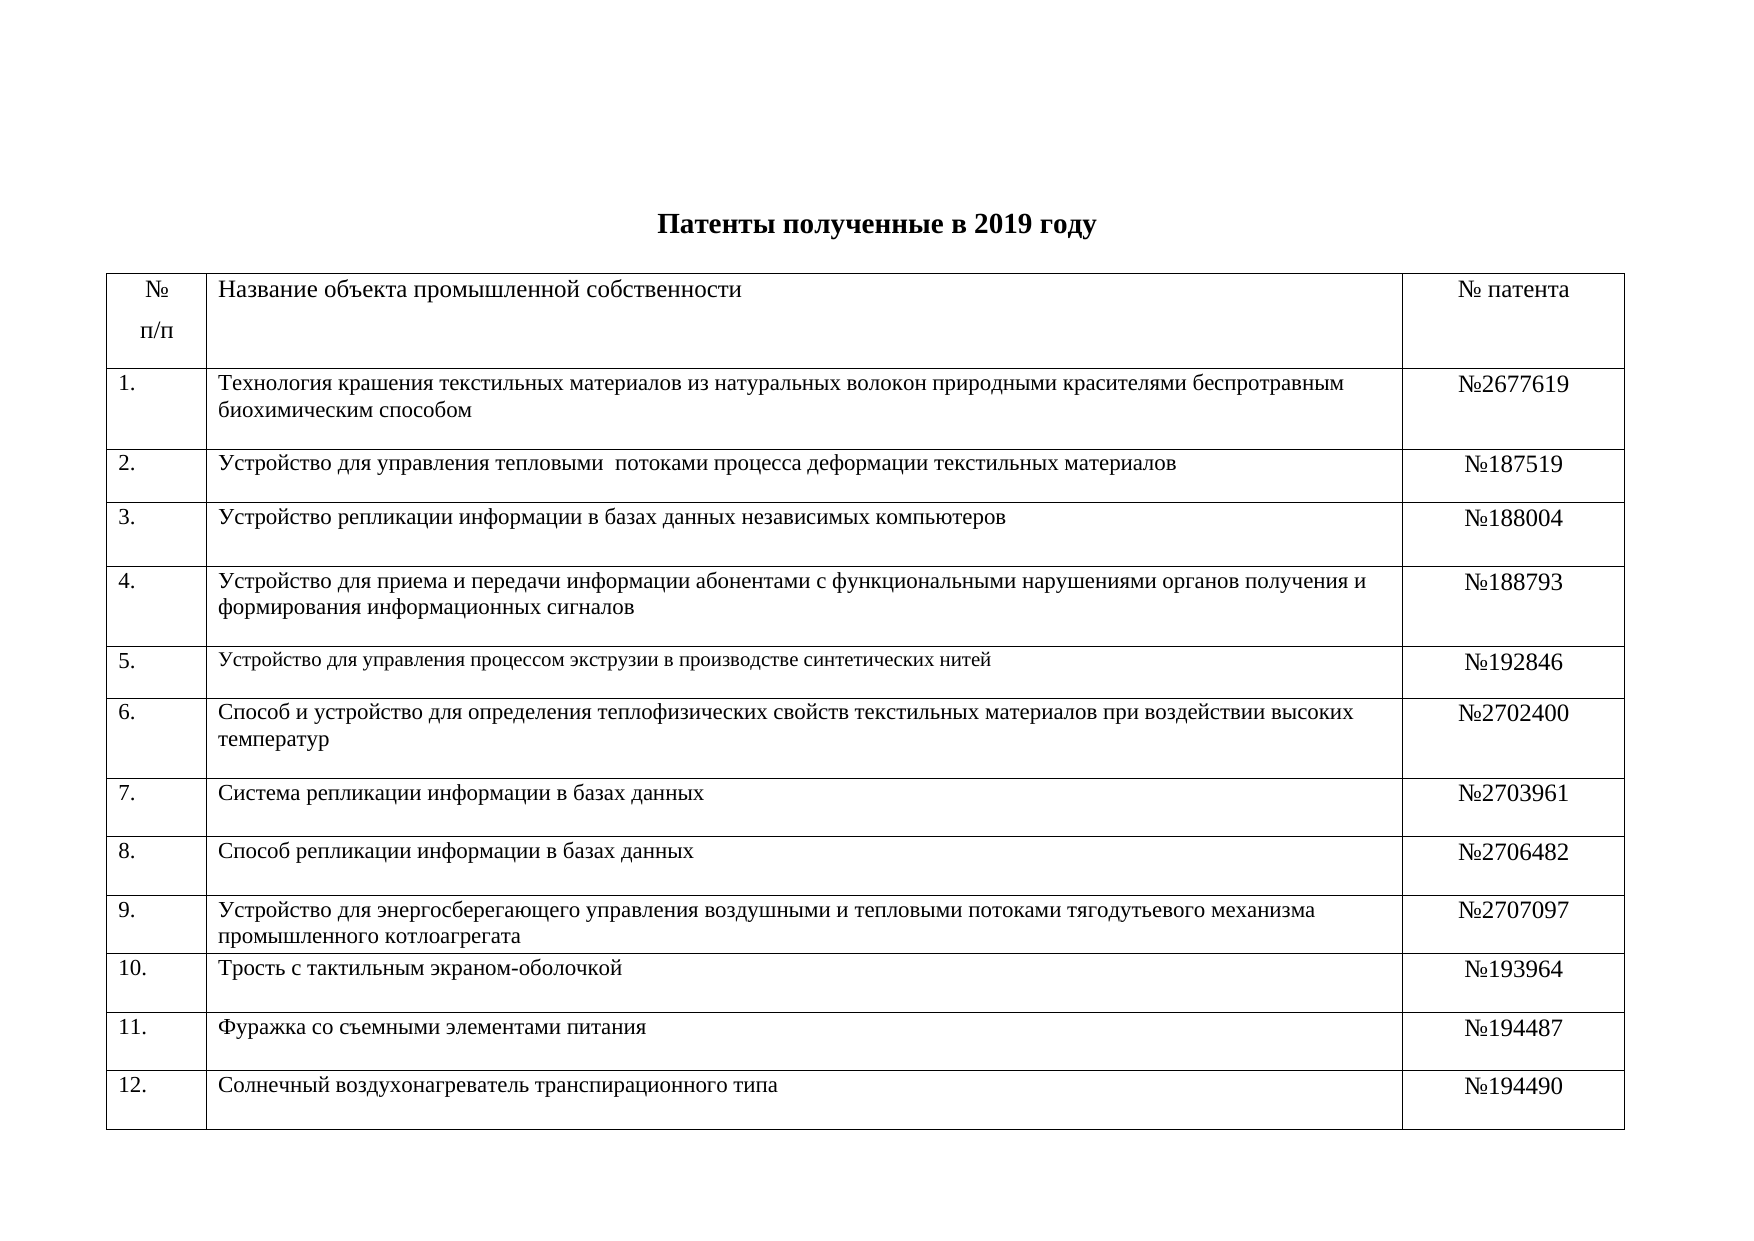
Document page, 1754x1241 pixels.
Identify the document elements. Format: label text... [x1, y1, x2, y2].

table_cell 2. [107, 450, 206, 502]
table_header Название объекта промышленной собственности [207, 274, 1402, 368]
table_cell 5. [107, 647, 206, 697]
table_cell №2702400 [1403, 699, 1624, 777]
table_cell №2706482 [1403, 837, 1624, 894]
text Патенты полученные в 2019 году [118, 206, 1636, 239]
table_cell Трость с тактильным экраном-оболочкой [207, 954, 1402, 1012]
table_cell 12. [107, 1071, 206, 1129]
table_cell Устройство для управления тепловыми потоками процесса деформации текстильных материалов [207, 450, 1402, 502]
table_cell №188004 [1403, 503, 1624, 566]
table_cell 3. [107, 503, 206, 566]
table_cell Устройство для приема и передачи информации абонентами с функциональными нарушениями органов получения и формирования информационных сигналов [207, 567, 1402, 646]
table_cell Устройство для энергосберегающего управления воздушными и тепловыми потоками тягодутьевого механизма промышленного котлоагрегата [207, 896, 1402, 953]
table_cell №2677619 [1403, 369, 1624, 448]
table_cell Система репликации информации в базах данных [207, 779, 1402, 836]
table_cell Устройство репликации информации в базах данных независимых компьютеров [207, 503, 1402, 566]
table_cell №193964 [1403, 954, 1624, 1012]
table_header № патента [1403, 274, 1624, 368]
table_cell 9. [107, 896, 206, 953]
table_cell Устройство для управления процессом экструзии в производстве синтетических нитей [207, 647, 1402, 697]
table_cell №194490 [1403, 1071, 1624, 1129]
table_cell 7. [107, 779, 206, 836]
table_header № п/п [107, 274, 206, 368]
table_cell Технология крашения текстильных материалов из натуральных волокон природными красителями беспротравным биохимическим способом [207, 369, 1402, 448]
table_cell №2707097 [1403, 896, 1624, 953]
table_cell Фуражка со съемными элементами питания [207, 1013, 1402, 1070]
table_cell 6. [107, 699, 206, 777]
table_cell №187519 [1403, 450, 1624, 502]
table_cell 1. [107, 369, 206, 448]
table_cell №2703961 [1403, 779, 1624, 836]
table_cell Способ и устройство для определения теплофизических свойств текстильных материалов при воздействии высоких температур [207, 699, 1402, 777]
table_cell №194487 [1403, 1013, 1624, 1070]
table_cell 10. [107, 954, 206, 1012]
table_cell 4. [107, 567, 206, 646]
table_cell Способ репликации информации в базах данных [207, 837, 1402, 894]
table_cell №192846 [1403, 647, 1624, 697]
table_cell №188793 [1403, 567, 1624, 646]
table_cell Солнечный воздухонагреватель транспирационного типа [207, 1071, 1402, 1129]
table_cell 11. [107, 1013, 206, 1070]
table_cell 8. [107, 837, 206, 894]
